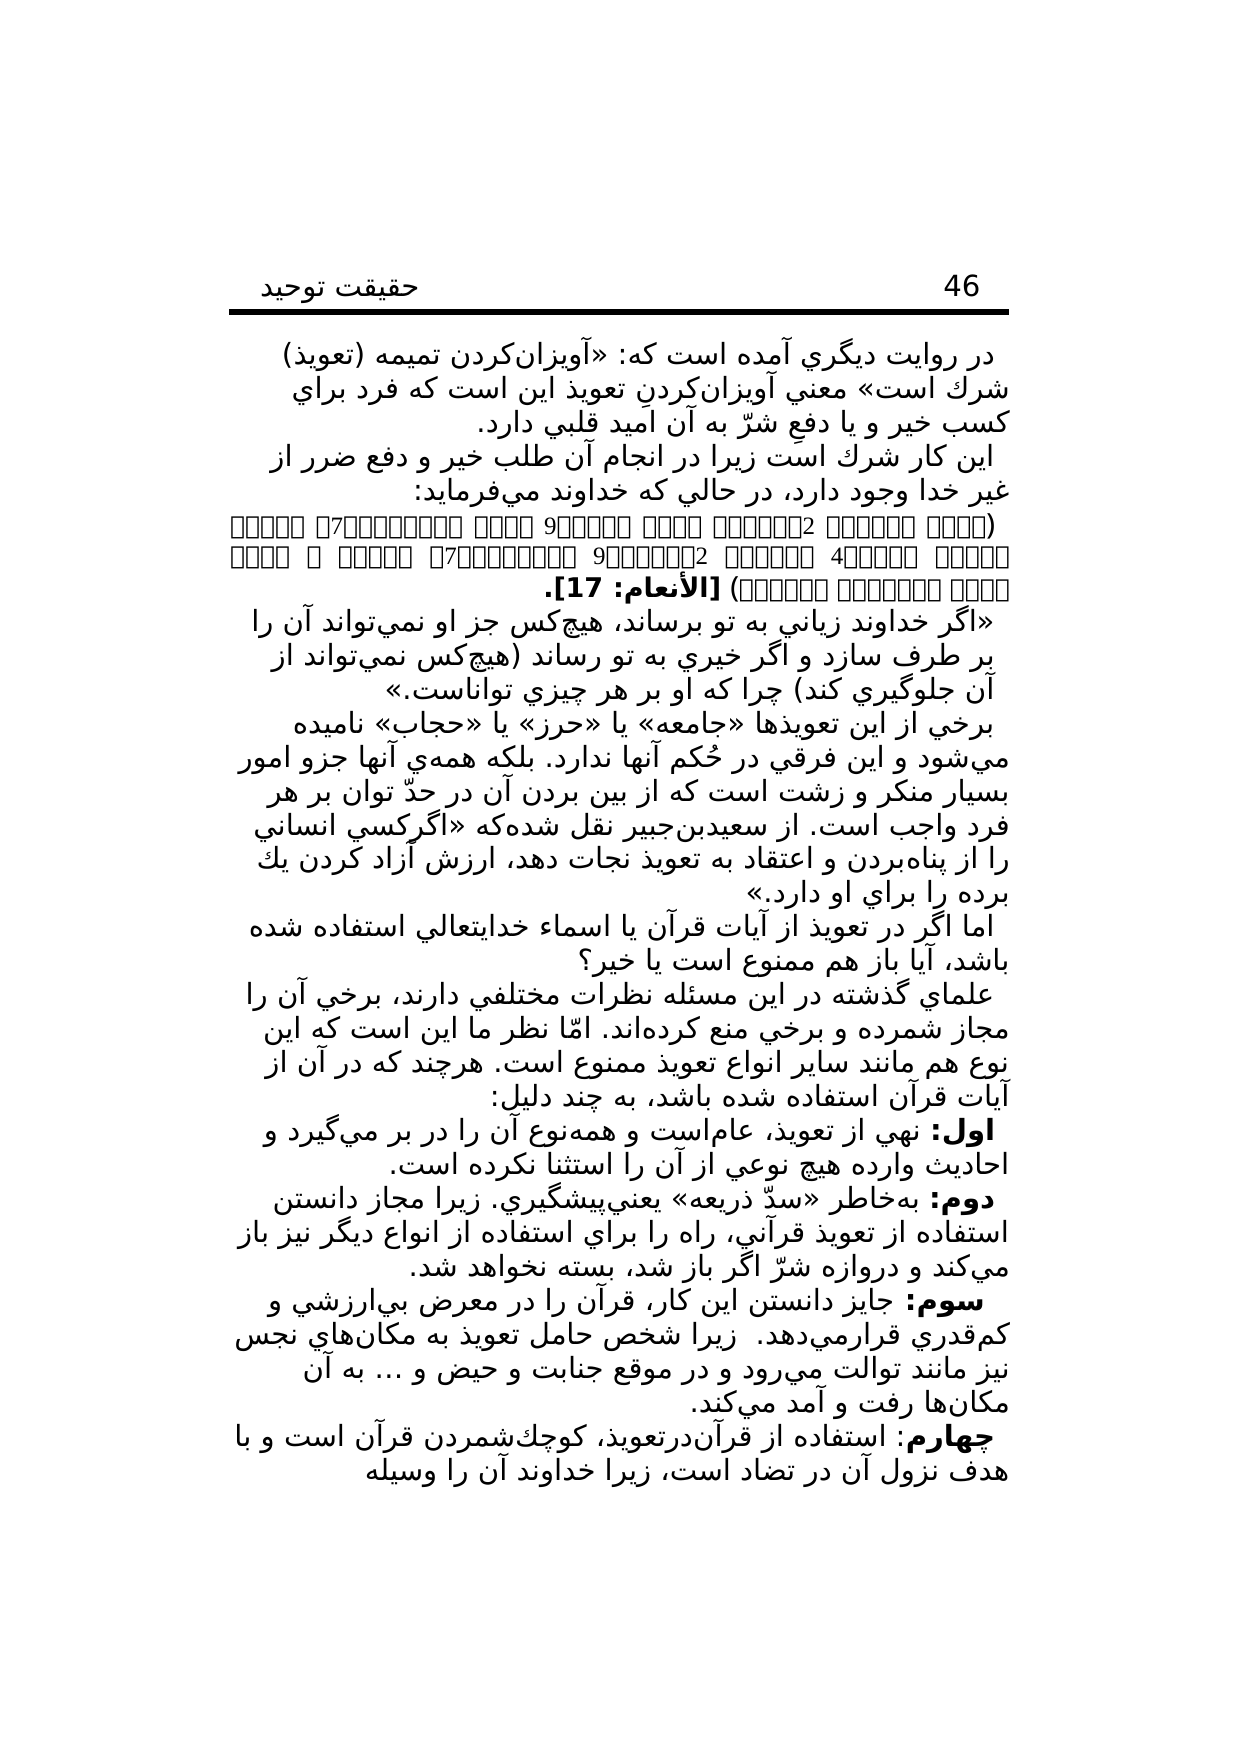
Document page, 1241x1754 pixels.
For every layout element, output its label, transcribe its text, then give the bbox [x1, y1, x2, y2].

text اول: نهي از تعويذ، عام‌است و همه‌نوع آن را در بر مي‌گيرد و احاديث وارده هيچ نوعي از آن را استثنا نكرده است. [230, 1113, 1010, 1181]
text دوم: به‌خاطر «سدّ ذريعه» يعني‌پيشگيري. زيرا مجاز دانستن استفاده از تعويذ قرآني، راه را براي استفاده از انواع ديگر نيز باز مي‌كند و دروازه شرّ اگر باز شد، بسته نخواهد شد. [230, 1181, 1010, 1283]
text در روايت ديگري آمده است كه: «آويزان‌كردن تميمه (تعويذ) شرك است» معني آويزان‌كردنِ تعويذ اين است كه فرد براي كسب خير و يا دفعِ شرّ به آن اميد قلبي دارد. [230, 337, 1010, 439]
text علماي گذشته در اين مسئله نظرات مختلفي دارند، برخي آن را مجاز شمرده و برخي منع كرده‌اند. امّا نظر ما اين است‌ كه اين نوع هم مانند ساير انواع تعويذ ممنوع است. هرچند كه در آن از آيات قرآن استفاده شده باشد، به چند دليل: [230, 978, 1010, 1113]
text اما اگر در تعويذ از آيات قرآن يا اسماء‌ خدايتعالي استفاده شده باشد، آيا باز هم ممنوع است يا خير؟ [230, 910, 1010, 978]
text سوم: جايز دانستن اين كار، قرآن را در معرض بي‌ارزشي و كم‌قدري قرارمي‌دهد. زيرا شخص حامل تعويذ به مكان‌هاي نجس نيز مانند توالت مي‌رود و در موقع جنابت و حيض و … به آن مكان‌ها رفت و آمد مي‌كند. [230, 1283, 1010, 1419]
text اين كار شرك است زيرا در انجام آن طلب خير و دفع ضرر از غير خدا وجود دارد، در حالي كه خداوند مي‌فرمايد: [230, 439, 1010, 507]
text ﴿ ﴾ [الأنعام: 17]. [230, 507, 1010, 604]
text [230, 1419, 1010, 1487]
text برخي از اين تعويذها «جامعه» يا «حرز» يا «حجاب» ناميده مي‌شود و اين فرقي در حُكم آنها ندارد. بلكه همه‌ي آنها جزو امور بسيار منكر و زشت است كه از بين بردن آن در حدّ توان بر هر فرد واجب است. از سعيدبن‌جبير نقل شده‌كه «اگركسي انساني را از پناه‌بردن و اعتقاد به تعويذ نجات دهد، ارزش آزاد كردن يك برده را براي او دارد.» [230, 706, 1010, 910]
text «اگر خداوند زياني به تو برساند، هيچ‌كس جز او نمي‌تواند آن را بر طرف سازد و اگر خيري به تو رساند (هيچ‌كس نمي‌تواند از آن جلوگيري كند) چرا كه او بر هر چيزي تواناست.» [245, 604, 995, 706]
